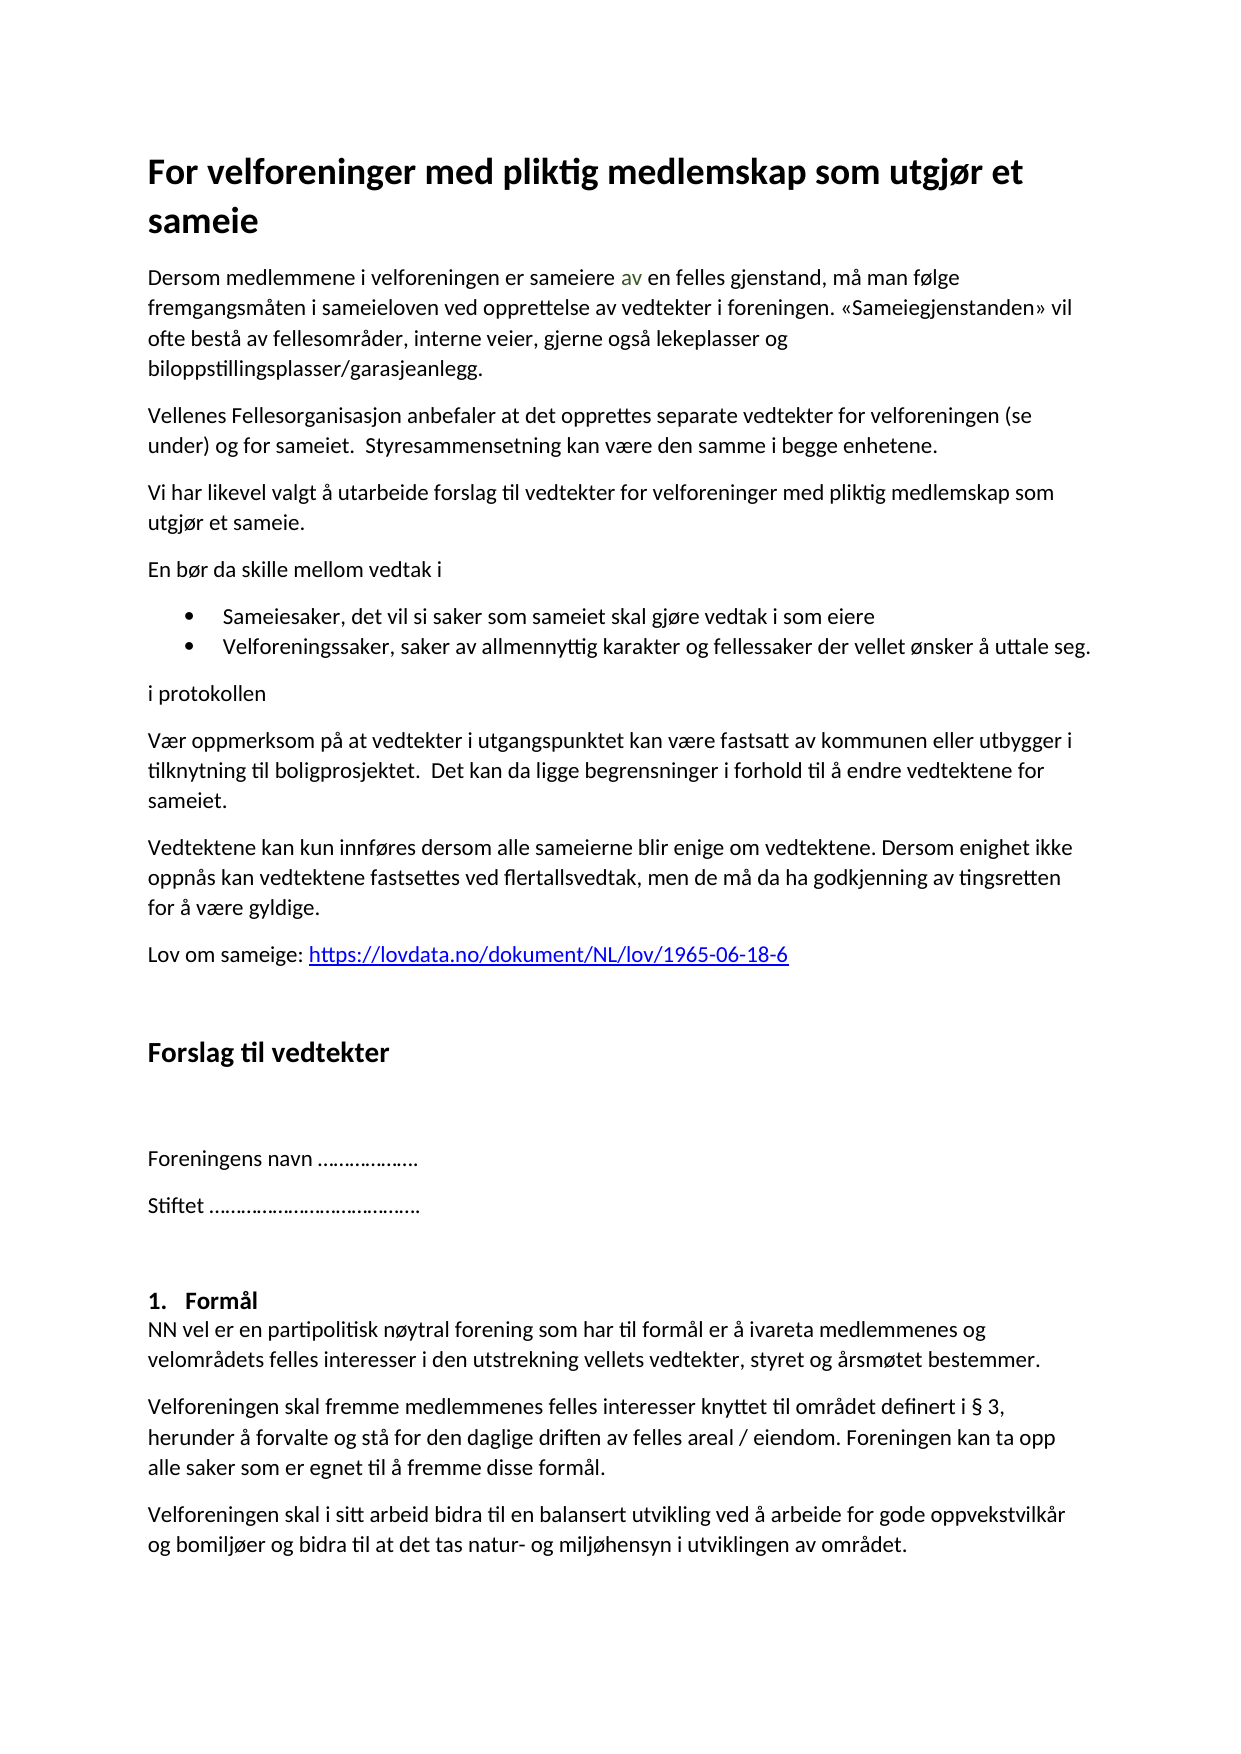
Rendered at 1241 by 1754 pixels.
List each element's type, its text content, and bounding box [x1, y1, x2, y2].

text Velforeningen skal fremme medlemmenes felles interesser knyttet til området definert i § 3, herunder å forvalte og stå for den daglige driften av felles areal / eiendom. Foreningen kan ta opp alle saker som er egnet til å fremme disse formål. [148, 1392, 1093, 1481]
text Lov om sameige: https://lovdata.no/dokument/NL/lov/1965-06-18-6 [148, 940, 1093, 968]
text En bør da skille mellom vedtak i [148, 555, 1093, 583]
text Forslag til vedtekter [148, 1034, 1093, 1070]
text Foreningens navn ………………. [148, 1144, 1093, 1172]
text Vi har likevel valgt å utarbeide forslag til vedtekter for velforeninger med pliktig medlemskap som utgjør et sameie. [148, 478, 1093, 536]
text For velforeninger med pliktig medlemskap som utgjør et sameie [148, 148, 1093, 243]
text Vedtektene kan kun innføres dersom alle sameierne blir enige om vedtektene. Dersom enighet ikke oppnås kan vedtektene fastsettes ved flertallsvedtak, men de må da ha godkjenning av tingsretten for å være gyldige. [148, 833, 1093, 921]
text Vellenes Fellesorganisasjon anbefaler at det opprettes separate vedtekter for velforeningen (se under) og for sameiet. Styresammensetning kan være den samme i begge enhetene. [148, 401, 1093, 459]
text Vær oppmerksom på at vedtekter i utgangspunktet kan være fastsatt av kommunen eller utbygger i tilknytning til boligprosjektet. Det kan da ligge begrensninger i forhold til å endre vedtektene for sameiet. [148, 726, 1093, 814]
text NN vel er en partipolitisk nøytral forening som har til formål er å ivareta medlemmenes og velområdets felles interesser i den utstrekning vellets vedtekter, styret og årsmøtet bestemmer. [148, 1315, 1093, 1374]
list Velforeningssaker, saker av allmennyttig karakter og fellessaker der vellet ønsker å uttale seg. [185, 632, 1093, 660]
list Sameiesaker, det vil si saker som sameiet skal gjøre vedtak i som eiere [185, 602, 1093, 630]
text Dersom medlemmene i velforeningen er sameiere av en felles gjenstand, må man følge fremgangsmåten i sameieloven ved opprettelse av vedtekter i foreningen. «Sameiegjenstanden» vil ofte bestå av fellesområder, interne veier, gjerne også lekeplasser og biloppstillingsplasser/garasjeanlegg. [148, 263, 1093, 382]
text i protokollen [148, 679, 1093, 707]
text Stiftet …………………………………. [148, 1191, 1093, 1219]
text Velforeningen skal i sitt arbeid bidra til en balansert utvikling ved å arbeide for gode oppvekstvilkår og bomiljøer og bidra til at det tas natur- og miljøhensyn i utviklingen av området. [148, 1500, 1093, 1558]
list Formål [148, 1285, 1093, 1315]
